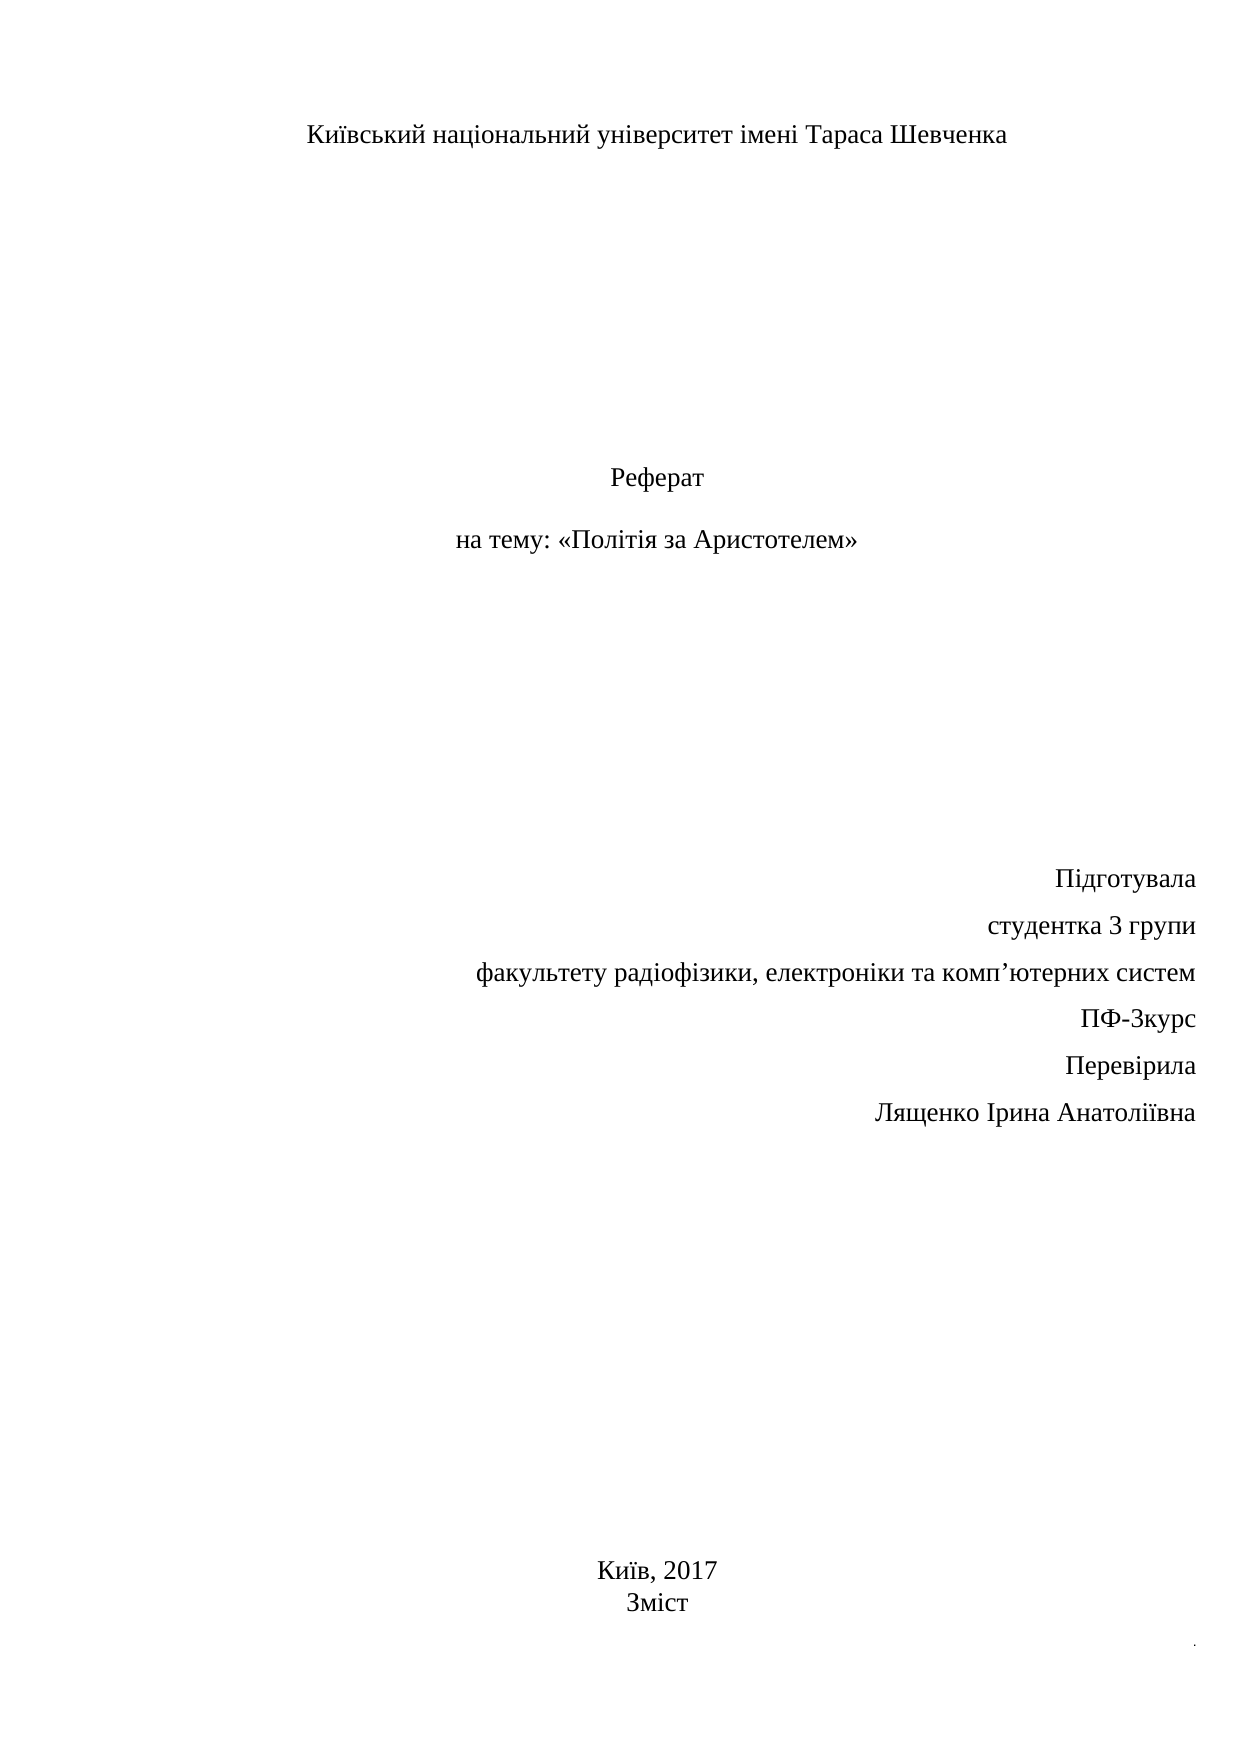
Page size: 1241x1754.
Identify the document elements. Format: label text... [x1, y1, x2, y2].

text Київський національний університет імені Тараса Шевченка [118, 118, 1196, 149]
text ПФ-3курс [118, 1002, 1196, 1033]
text Підготувала [118, 862, 1196, 893]
text студентка 3 групи [118, 909, 1196, 940]
text Реферат [118, 461, 1196, 492]
text Перевірила [118, 1049, 1196, 1080]
text Зміст [118, 1586, 1152, 1617]
text Київ, 2017 [118, 1554, 1196, 1586]
text Лященко Ірина Анатоліївна [118, 1096, 1196, 1127]
text факультету радіофізики, електроніки та комп’ютерних систем [118, 956, 1196, 987]
text на тему: «Політія за Аристотелем» [118, 523, 1196, 554]
